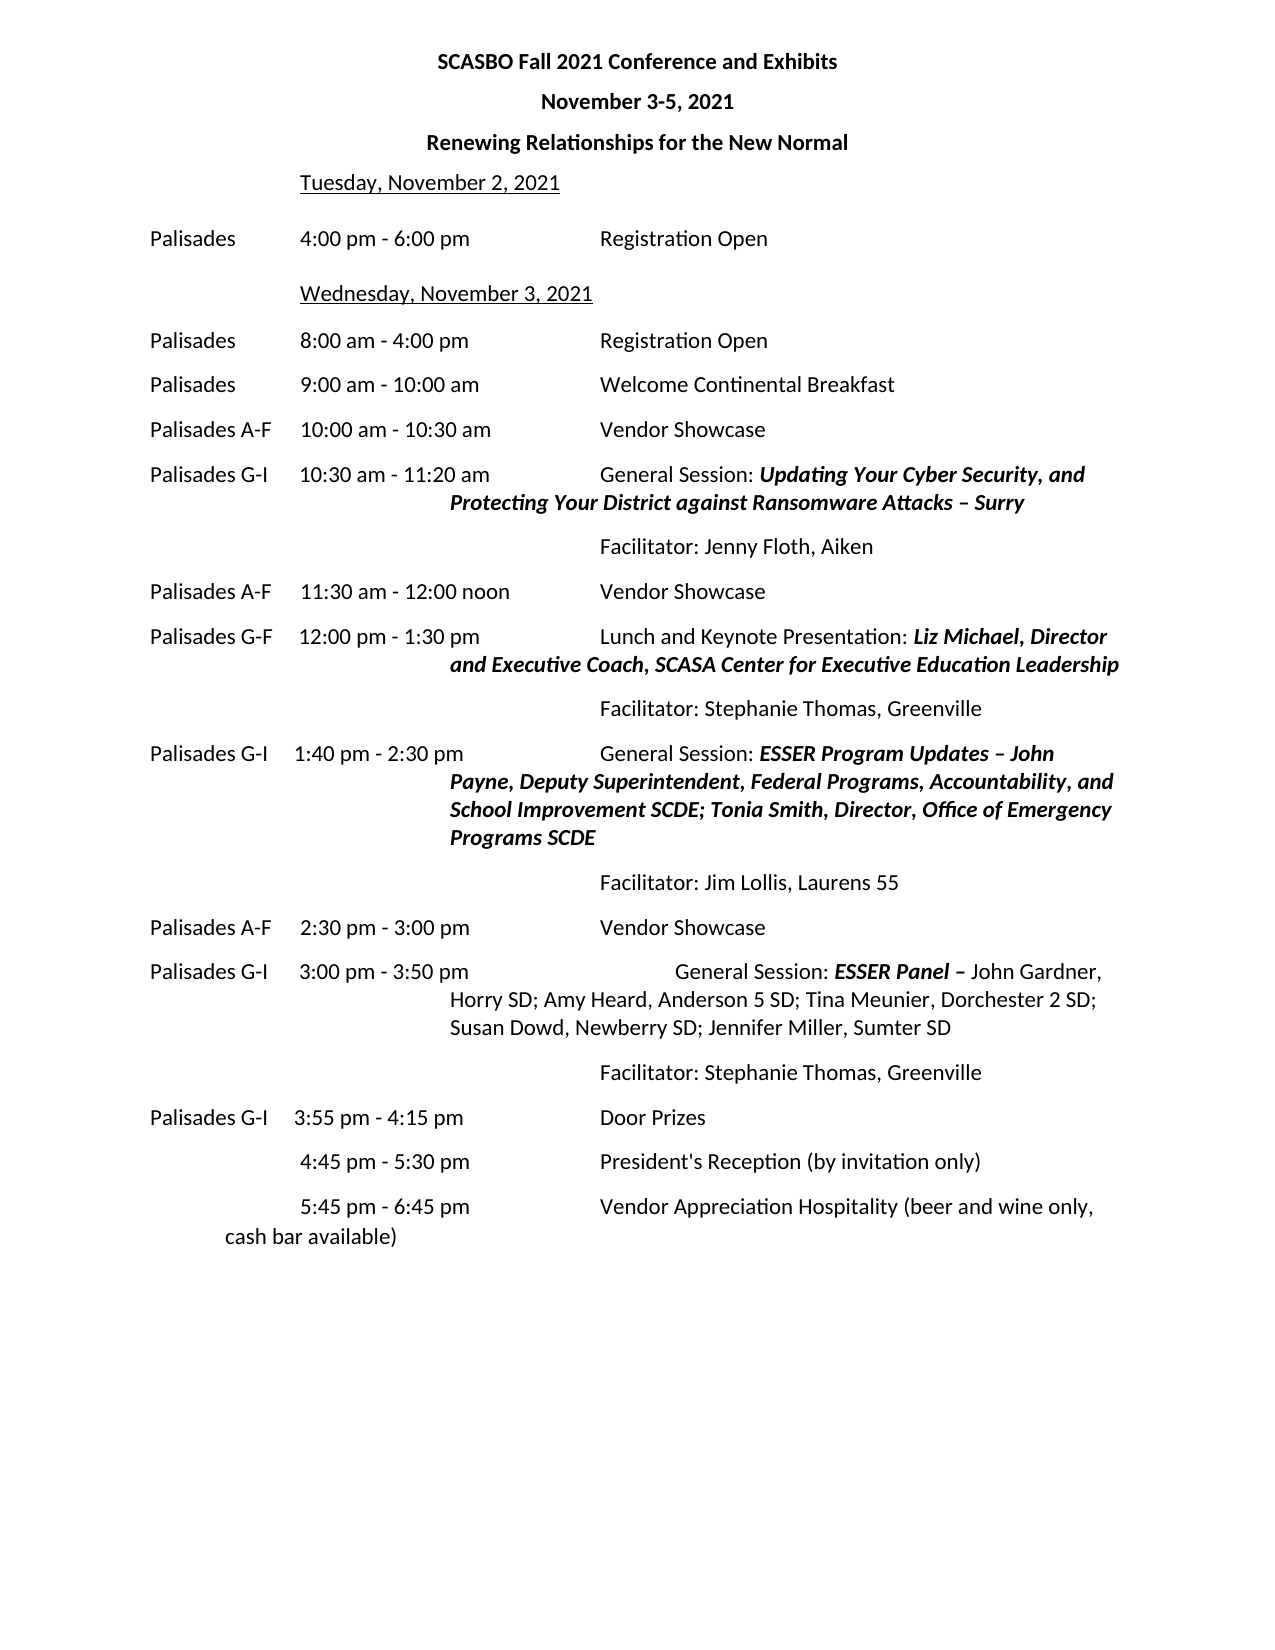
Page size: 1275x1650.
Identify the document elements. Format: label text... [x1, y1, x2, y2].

text Palisades A-F 11:30 am - 12:00 noon Vendor Showcase [150, 577, 1125, 605]
text Palisades A-F 10:00 am - 10:30 am Vendor Showcase [150, 415, 1125, 443]
text Palisades G-I 1:40 pm - 2:30 pm General Session: ESSER Program Updates – John Payne, Deputy Superintendent, Federal Programs, Accountability, and School Improvement SCDE; Tonia Smith, Director, Office of Emergency Programs SCDE [150, 739, 1125, 851]
text November 3-5, 2021 [150, 87, 1125, 115]
text Palisades 9:00 am - 10:00 am Welcome Continental Breakfast [150, 370, 1125, 398]
text Palisades G-I 3:55 pm - 4:15 pm Door Prizes [150, 1103, 1125, 1131]
text Palisades G-I 10:30 am - 11:20 am General Session: Updating Your Cyber Security, and Protecting Your District against Ransomware Attacks – Surry [150, 460, 1125, 516]
text Facilitator: Stephanie Thomas, Greenville [150, 1058, 1125, 1086]
text Palisades 4:00 pm - 6:00 pm Registration Open [150, 224, 1125, 252]
text Facilitator: Stephanie Thomas, Greenville [150, 694, 1125, 723]
text Palisades 8:00 am - 4:00 pm Registration Open [150, 326, 1125, 354]
text 4:45 pm - 5:30 pm President's Reception (by invitation only) [225, 1147, 1125, 1176]
text Facilitator: Jim Lollis, Laurens 55 [150, 868, 1125, 896]
text Tuesday, November 2, 2021 [225, 168, 1125, 196]
text 5:45 pm - 6:45 pm Vendor Appreciation Hospitality (beer and wine only, cash bar available) [225, 1192, 1125, 1250]
text Palisades A-F 2:30 pm - 3:00 pm Vendor Showcase [150, 913, 1125, 941]
text Palisades G-F 12:00 pm - 1:30 pm Lunch and Keynote Presentation: Liz Michael, Director and Executive Coach, SCASA Center for Executive Education Leadership [150, 622, 1125, 678]
text Renewing Relationships for the New Normal [150, 128, 1125, 156]
text SCASBO Fall 2021 Conference and Exhibits [150, 47, 1125, 75]
text Facilitator: Jenny Floth, Aiken [150, 532, 1125, 561]
text Palisades G-I 3:00 pm - 3:50 pm General Session: ESSER Panel – John Gardner, Horry SD; Amy Heard, Anderson 5 SD; Tina Meunier, Dorchester 2 SD; Susan Dowd, Newberry SD; Jennifer Miller, Sumter SD [150, 957, 1125, 1041]
text Wednesday, November 3, 2021 [225, 279, 1125, 307]
